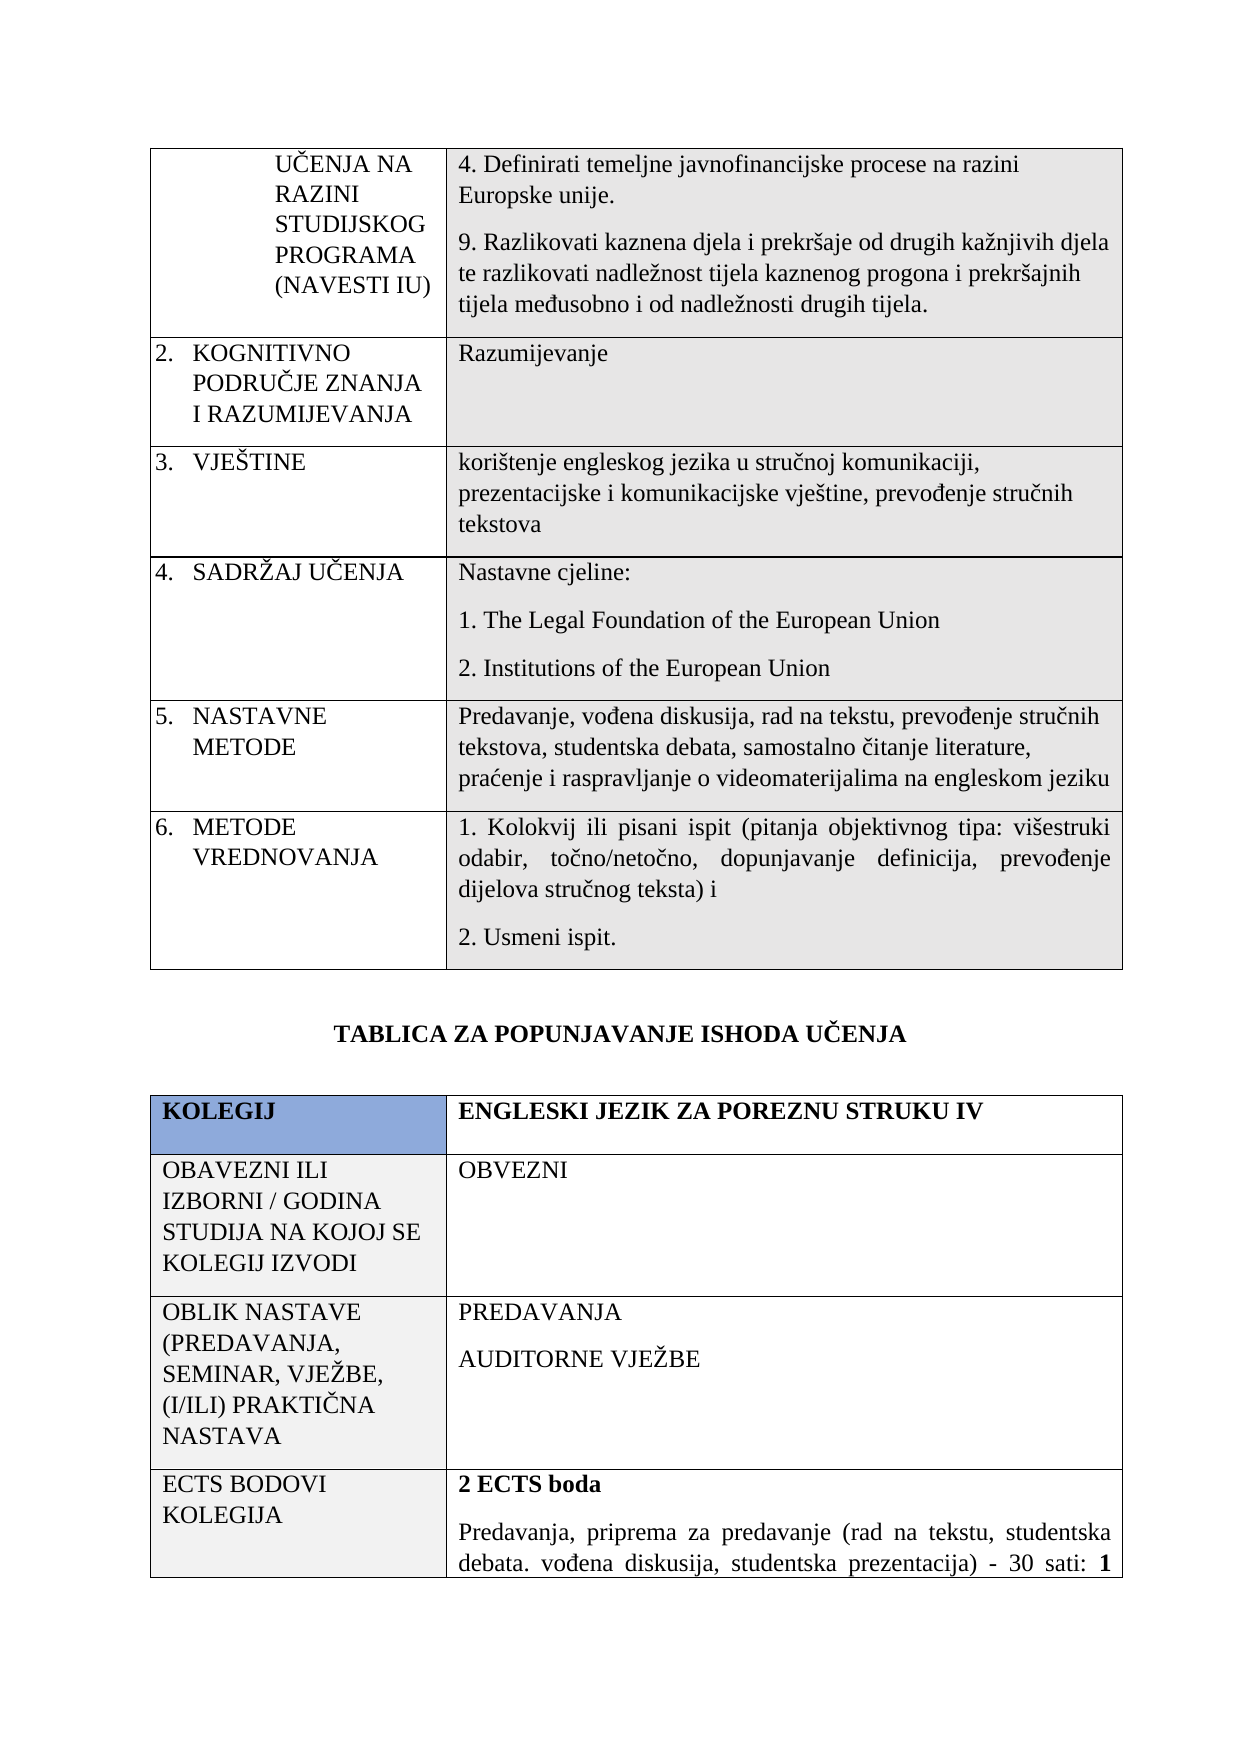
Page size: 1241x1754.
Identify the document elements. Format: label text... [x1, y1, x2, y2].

table_cell korištenje engleskog jezika u stručnoj komunikaciji, prezentacijske i komunikacijske vještine, prevođenje stručnih tekstova [447, 447, 1122, 556]
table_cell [447, 1470, 1122, 1577]
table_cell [447, 149, 1122, 337]
table_cell SADRŽAJ UČENJA [151, 558, 446, 700]
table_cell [151, 1470, 446, 1577]
table_header KOLEGIJ [151, 1096, 446, 1154]
table_cell Nastavne cjeline: 1. The Legal Foundation of the European Union 2. Institutions of the European Union [447, 558, 1122, 700]
table_cell NASTAVNE METODE [151, 701, 446, 811]
table_cell KOGNITIVNO PODRUČJE ZNANJA I RAZUMIJEVANJA [151, 338, 446, 446]
text TABLICA ZA POPUNJAVANJE ISHODA UČENJA [148, 1022, 1093, 1048]
table_cell VJEŠTINE [151, 447, 446, 556]
table_cell Razumijevanje [447, 338, 1122, 446]
table_cell OBLIK NASTAVE (PREDAVANJA, SEMINAR, VJEŽBE, (I/ILI) PRAKTIČNA NASTAVA [151, 1297, 446, 1468]
table_cell 1. Kolokvij ili pisani ispit (pitanja objektivnog tipa: višestruki odabir, točno/netočno, dopunjavanje definicija, prevođenje dijelova stručnog teksta) i 2. Usmeni ispit. [447, 812, 1122, 969]
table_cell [151, 149, 446, 337]
table_cell OBAVEZNI ILI IZBORNI / GODINA STUDIJA NA KOJOJ SE KOLEGIJ IZVODI [151, 1155, 446, 1296]
table_cell Predavanje, vođena diskusija, rad na tekstu, prevođenje stručnih tekstova, studentska debata, samostalno čitanje literature, praćenje i raspravljanje o videomaterijalima na engleskom jeziku [447, 701, 1122, 811]
table_cell OBVEZNI [447, 1155, 1122, 1296]
table_header ENGLESKI JEZIK ZA POREZNU STRUKU IV [447, 1096, 1122, 1154]
table_cell PREDAVANJA AUDITORNE VJEŽBE [447, 1297, 1122, 1468]
table_cell METODE VREDNOVANJA [151, 812, 446, 969]
